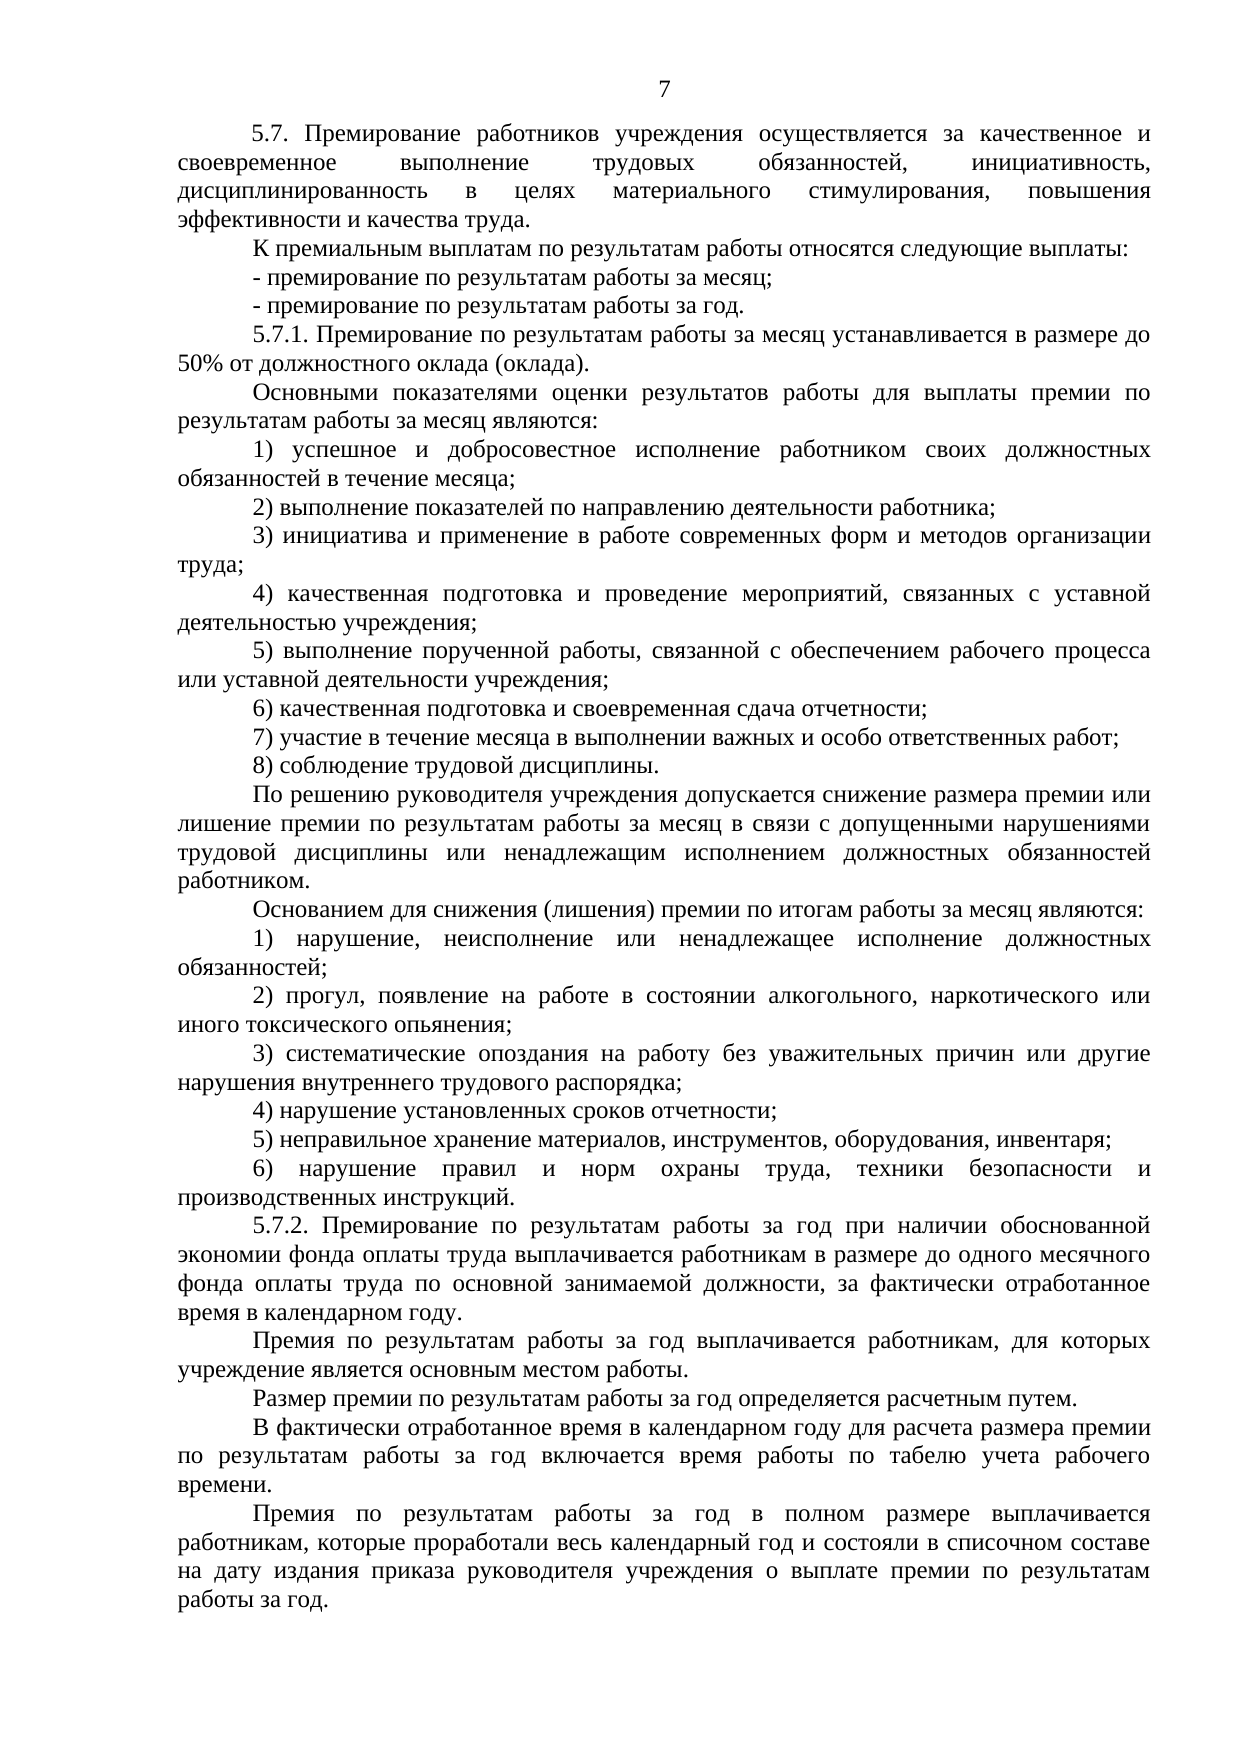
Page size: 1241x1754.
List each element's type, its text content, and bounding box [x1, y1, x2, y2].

text В фактически отработанное время в календарном году для расчета размера премии по результатам работы за год включается время работы по табелю учета рабочего времени. [177, 1412, 1152, 1498]
text 3) систематические опоздания на работу без уважительных причин или другие нарушения внутреннего трудового распорядка; [177, 1038, 1152, 1096]
text Основными показателями оценки результатов работы для выплаты премии по результатам работы за месяц являются: [177, 377, 1152, 434]
text 2) прогул, появление на работе в состоянии алкогольного, наркотического или иного токсического опьянения; [177, 981, 1152, 1038]
text Размер премии по результатам работы за год определяется расчетным путем. [177, 1383, 1152, 1412]
text 6) качественная подготовка и своевременная сдача отчетности; [177, 693, 1152, 722]
text 4) качественная подготовка и проведение мероприятий, связанных с уставной деятельностью учреждения; [177, 578, 1152, 636]
text 5) неправильное хранение материалов, инструментов, оборудования, инвентаря; [177, 1124, 1152, 1153]
text Премия по результатам работы за год в полном размере выплачивается работникам, которые проработали весь календарный год и состояли в списочном составе на дату издания приказа руководителя учреждения о выплате премии по результатам работы за год. [177, 1498, 1152, 1613]
text Основанием для снижения (лишения) премии по итогам работы за месяц являются: [177, 894, 1152, 923]
text 8) соблюдение трудовой дисциплины. [177, 751, 1152, 779]
text 3) инициатива и применение в работе современных форм и методов организации труда; [177, 521, 1152, 578]
text - премирование по результатам работы за месяц; [177, 262, 1152, 291]
text К премиальным выплатам по результатам работы относятся следующие выплаты: [177, 233, 1152, 262]
text 5.7.2. Премирование по результатам работы за год при наличии обоснованной экономии фонда оплаты труда выплачивается работникам в размере до одного месячного фонда оплаты труда по основной занимаемой должности, за фактически отработанное время в календарном году. [177, 1211, 1152, 1326]
text 1) успешное и добросовестное исполнение работником своих должностных обязанностей в течение месяца; [177, 434, 1152, 492]
text 1) нарушение, неисполнение или ненадлежащее исполнение должностных обязанностей; [177, 923, 1152, 981]
text 7) участие в течение месяца в выполнении важных и особо ответственных работ; [177, 722, 1152, 751]
text 5) выполнение порученной работы, связанной с обеспечением рабочего процесса или уставной деятельности учреждения; [177, 636, 1152, 693]
text 4) нарушение установленных сроков отчетности; [177, 1096, 1152, 1124]
text 5.7.1. Премирование по результатам работы за месяц устанавливается в размере до 50% от должностного оклада (оклада). [177, 319, 1152, 377]
text - премирование по результатам работы за год. [177, 291, 1152, 319]
text Премия по результатам работы за год выплачивается работникам, для которых учреждение является основным местом работы. [177, 1326, 1152, 1383]
text 6) нарушение правил и норм охраны труда, техники безопасности и производственных инструкций. [177, 1153, 1152, 1211]
text 5.7. Премирование работников учреждения осуществляется за качественное и своевременное выполнение трудовых обязанностей, инициативность, дисциплинированность в целях материального стимулирования, повышения эффективности и качества труда. [177, 118, 1152, 233]
text По решению руководителя учреждения допускается снижение размера премии или лишение премии по результатам работы за месяц в связи с допущенными нарушениями трудовой дисциплины или ненадлежащим исполнением должностных обязанностей работником. [177, 779, 1152, 894]
text 2) выполнение показателей по направлению деятельности работника; [177, 492, 1152, 521]
